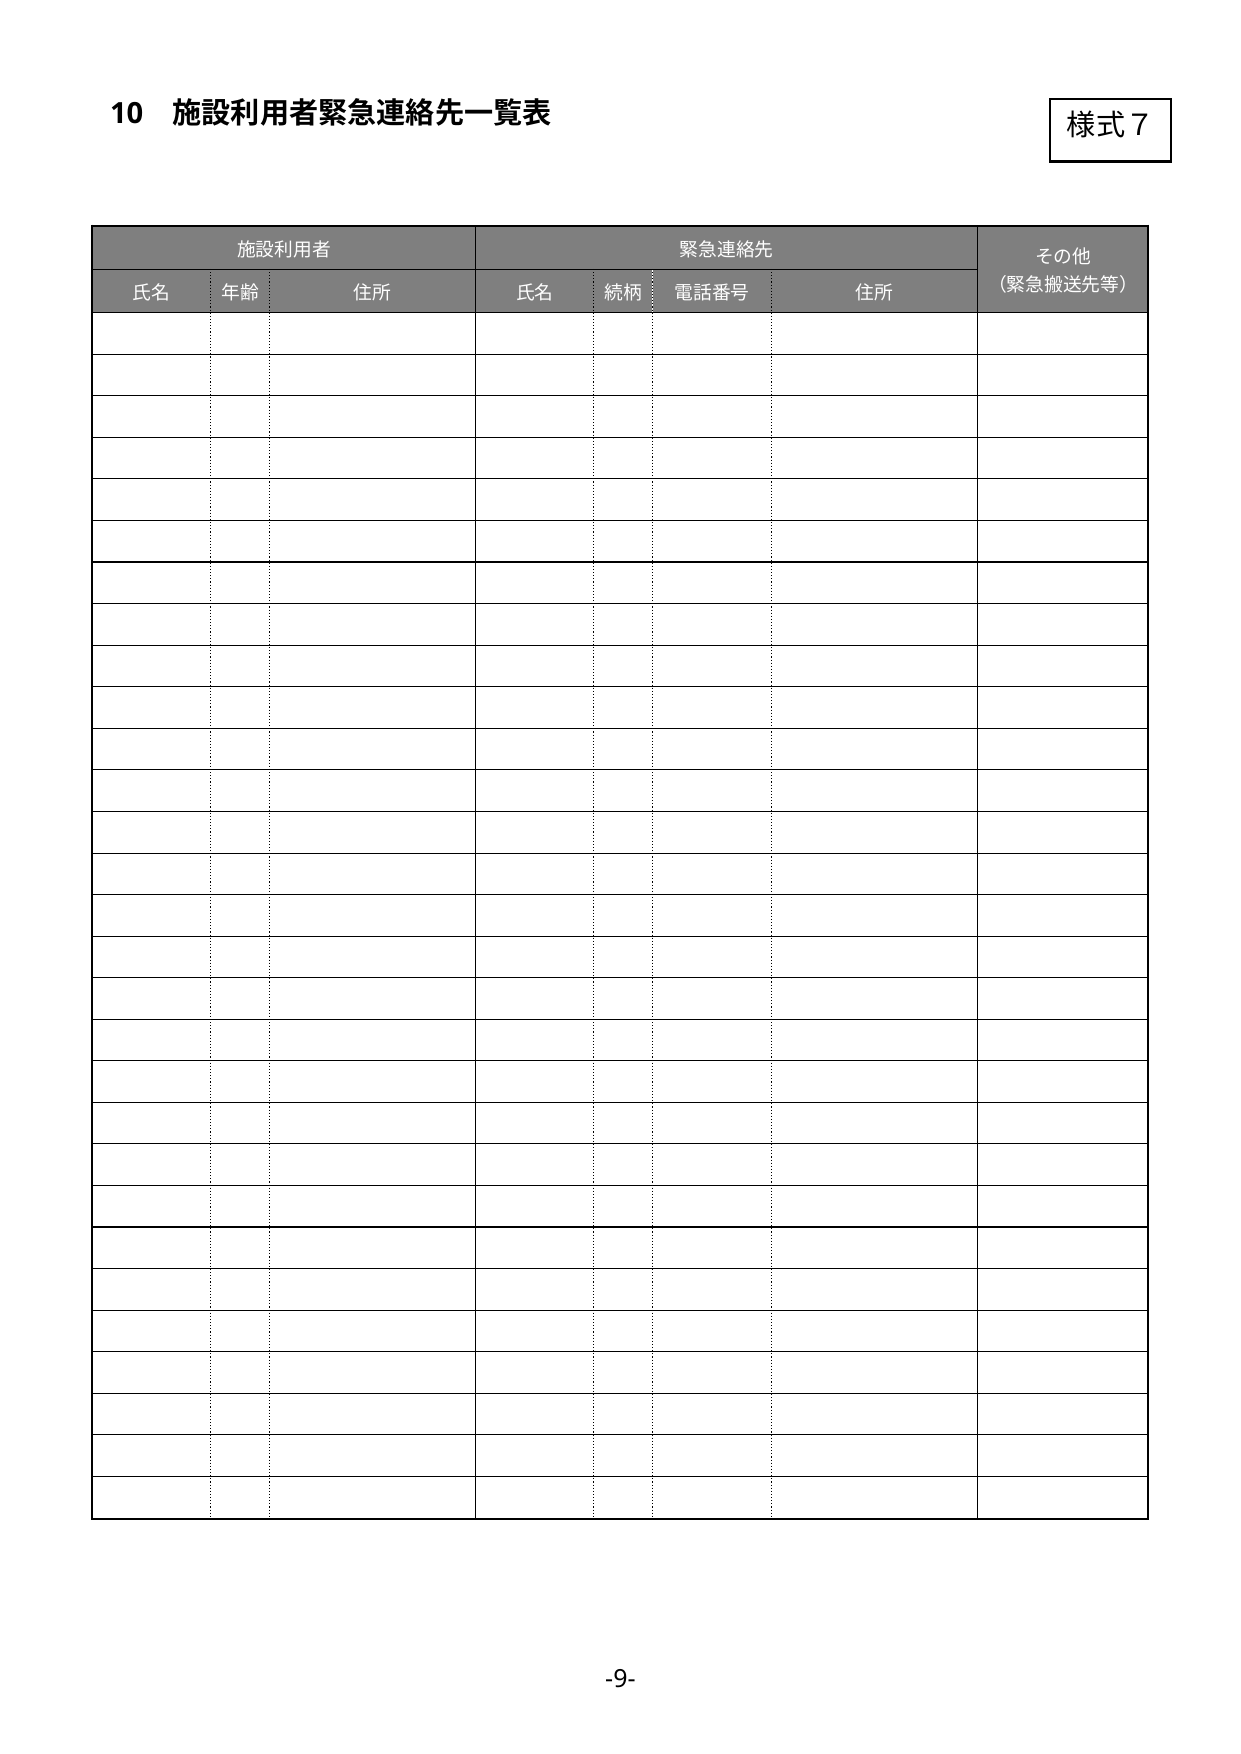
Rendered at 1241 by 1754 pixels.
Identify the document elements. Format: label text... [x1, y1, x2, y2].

table_cell [653, 1103, 771, 1143]
table_cell [93, 1477, 211, 1517]
table_cell [211, 1352, 269, 1393]
table_cell [771, 1269, 977, 1309]
table_cell [476, 521, 594, 561]
table_cell [93, 812, 211, 852]
table_cell [771, 355, 977, 395]
table_cell [594, 854, 652, 894]
table_cell [771, 646, 977, 686]
table_cell [269, 646, 475, 686]
table_cell [93, 479, 211, 520]
table_cell [93, 1228, 211, 1268]
table_cell [771, 313, 977, 354]
table_cell [771, 1103, 977, 1143]
table_cell [594, 687, 652, 728]
table_cell [771, 479, 977, 520]
table_cell [653, 1311, 771, 1351]
table_cell [93, 1020, 211, 1060]
table_cell [211, 396, 269, 437]
table_cell [269, 1103, 475, 1143]
table_cell [594, 1186, 652, 1226]
table_cell [653, 854, 771, 894]
table_cell [978, 812, 1147, 852]
table_cell [269, 1020, 475, 1060]
table_cell [269, 563, 475, 603]
table_cell [211, 812, 269, 852]
table_cell [476, 604, 594, 644]
table_cell [653, 937, 771, 977]
table_cell [771, 854, 977, 894]
table_cell [93, 895, 211, 936]
table_cell [211, 313, 269, 354]
table_cell [978, 895, 1147, 936]
table_cell [653, 646, 771, 686]
table_cell [269, 1435, 475, 1476]
table_cell [771, 1186, 977, 1226]
table_cell [93, 1103, 211, 1143]
table_cell [269, 1311, 475, 1351]
table_cell [978, 1061, 1147, 1102]
table_cell [594, 396, 652, 437]
table_cell [594, 563, 652, 603]
table_cell [653, 479, 771, 520]
table_cell [211, 1144, 269, 1185]
table_cell [978, 1144, 1147, 1185]
table_cell [594, 978, 652, 1019]
table_cell [93, 1269, 211, 1309]
table_cell [771, 1020, 977, 1060]
table_cell [978, 1269, 1147, 1309]
table_cell 続柄 [594, 270, 652, 312]
table_cell [594, 1020, 652, 1060]
table_cell [269, 1061, 475, 1102]
table_cell [653, 438, 771, 478]
table_cell [771, 1477, 977, 1517]
table_cell [93, 687, 211, 728]
table_cell [211, 1020, 269, 1060]
table_cell [269, 770, 475, 811]
table_cell [771, 521, 977, 561]
table_cell [211, 1394, 269, 1434]
table_cell [211, 1477, 269, 1517]
table_cell [653, 770, 771, 811]
table_cell [93, 1352, 211, 1393]
table_cell [771, 604, 977, 644]
table_cell [211, 521, 269, 561]
table_cell [978, 355, 1147, 395]
table_cell [211, 937, 269, 977]
table_cell [93, 313, 211, 354]
table_cell [653, 355, 771, 395]
table_cell [978, 563, 1147, 603]
table_cell [771, 1435, 977, 1476]
table_cell [211, 1269, 269, 1309]
table_cell [476, 1186, 594, 1226]
table_cell [978, 1186, 1147, 1226]
table_cell [269, 604, 475, 644]
table_cell [211, 355, 269, 395]
table_cell [269, 521, 475, 561]
table_cell [93, 396, 211, 437]
table_cell [476, 438, 594, 478]
table_cell [594, 355, 652, 395]
table_cell 住所 [771, 270, 977, 312]
table_cell [978, 1477, 1147, 1517]
table_cell [978, 1435, 1147, 1476]
table_cell [476, 646, 594, 686]
table_cell [211, 1186, 269, 1226]
table_cell [653, 1186, 771, 1226]
table_cell [211, 1435, 269, 1476]
table_cell [269, 1186, 475, 1226]
table_cell [594, 1394, 652, 1434]
table_cell [476, 396, 594, 437]
table_cell [978, 937, 1147, 977]
table_cell [211, 687, 269, 728]
table_cell [978, 1394, 1147, 1434]
table_cell [653, 396, 771, 437]
table_cell [476, 1435, 594, 1476]
table_cell [594, 604, 652, 644]
table_cell [93, 854, 211, 894]
table_cell [594, 646, 652, 686]
table_cell [978, 1311, 1147, 1351]
table_cell [269, 854, 475, 894]
table_cell [978, 1020, 1147, 1060]
table_cell [211, 729, 269, 769]
table_cell [269, 978, 475, 1019]
table_cell [269, 1352, 475, 1393]
table_cell [594, 729, 652, 769]
table_cell [653, 1269, 771, 1309]
table_cell [653, 1394, 771, 1434]
table_cell 電話番号 [653, 270, 771, 312]
table_cell [476, 895, 594, 936]
table_cell [653, 1020, 771, 1060]
table_cell [211, 1311, 269, 1351]
table_cell [476, 1394, 594, 1434]
table_cell [211, 1103, 269, 1143]
table_cell [476, 1103, 594, 1143]
table_cell [269, 355, 475, 395]
table_cell [269, 1228, 475, 1268]
table_header 緊急連絡先 [476, 227, 977, 269]
table_cell [978, 479, 1147, 520]
table_cell [476, 978, 594, 1019]
table_cell [476, 729, 594, 769]
table_cell [653, 313, 771, 354]
table_cell [211, 895, 269, 936]
table_cell [476, 854, 594, 894]
table_cell [93, 937, 211, 977]
table_cell [269, 1394, 475, 1434]
table_cell [594, 1311, 652, 1351]
table_cell [211, 854, 269, 894]
table_cell [93, 646, 211, 686]
table_cell [653, 1228, 771, 1268]
table_cell [594, 438, 652, 478]
table_header その他 （緊急搬送先等） [978, 227, 1147, 312]
table_cell [594, 1477, 652, 1517]
table_cell [771, 1144, 977, 1185]
table_cell [594, 1061, 652, 1102]
table_cell [269, 729, 475, 769]
table_cell [771, 937, 977, 977]
table_cell [476, 687, 594, 728]
table_cell [269, 1144, 475, 1185]
table_cell [978, 1228, 1147, 1268]
table_cell [93, 1061, 211, 1102]
table_cell [771, 895, 977, 936]
table_cell [771, 770, 977, 811]
table_header 施設利用者 [93, 227, 475, 269]
table_cell [978, 729, 1147, 769]
table_cell [771, 1394, 977, 1434]
table_cell [476, 355, 594, 395]
table_cell 氏名 [93, 270, 211, 312]
table_cell [978, 604, 1147, 644]
table_cell [594, 1103, 652, 1143]
table_cell [211, 479, 269, 520]
table_cell [771, 978, 977, 1019]
table_cell [653, 521, 771, 561]
table_cell [93, 770, 211, 811]
table_cell [211, 1228, 269, 1268]
table_cell [978, 1352, 1147, 1393]
table_cell [978, 396, 1147, 437]
table_cell [978, 438, 1147, 478]
table_cell [269, 313, 475, 354]
table_cell [653, 1061, 771, 1102]
table_cell [269, 812, 475, 852]
table_cell [211, 1061, 269, 1102]
table_cell [476, 1020, 594, 1060]
table_cell [476, 1477, 594, 1517]
table_cell [269, 396, 475, 437]
table_cell [978, 978, 1147, 1019]
table_cell [978, 1103, 1147, 1143]
table_cell [476, 1144, 594, 1185]
table_cell [771, 396, 977, 437]
table_cell [594, 1144, 652, 1185]
table_cell [653, 1435, 771, 1476]
table_cell [93, 604, 211, 644]
table_cell [211, 563, 269, 603]
table_cell [653, 978, 771, 1019]
table_cell [269, 937, 475, 977]
table_cell [594, 895, 652, 936]
table_cell [978, 770, 1147, 811]
table_cell [211, 978, 269, 1019]
table_cell [269, 438, 475, 478]
table_cell [269, 1269, 475, 1309]
table_cell [771, 1228, 977, 1268]
table_cell [978, 521, 1147, 561]
table_cell [978, 646, 1147, 686]
table_cell [476, 1311, 594, 1351]
table_cell [653, 895, 771, 936]
table_cell [476, 937, 594, 977]
table_cell [93, 1186, 211, 1226]
table_cell [476, 1352, 594, 1393]
table_cell 住所 [269, 270, 475, 312]
table_cell [93, 563, 211, 603]
table_cell [771, 687, 977, 728]
table_cell [771, 563, 977, 603]
table_cell [211, 646, 269, 686]
table_cell [594, 770, 652, 811]
table_cell [594, 521, 652, 561]
table_cell [653, 563, 771, 603]
table_cell [93, 1394, 211, 1434]
table_cell [476, 563, 594, 603]
table_cell [93, 355, 211, 395]
table_cell [93, 1144, 211, 1185]
table_cell [594, 1435, 652, 1476]
table_cell [269, 687, 475, 728]
table_cell [771, 812, 977, 852]
table_cell [771, 438, 977, 478]
table_cell [771, 729, 977, 769]
table_cell [594, 313, 652, 354]
table_cell [269, 1477, 475, 1517]
table_cell [594, 1352, 652, 1393]
table_cell [476, 1269, 594, 1309]
table_cell [476, 770, 594, 811]
table_cell [653, 687, 771, 728]
table_cell [93, 438, 211, 478]
table_cell [771, 1061, 977, 1102]
table_cell [211, 604, 269, 644]
table_cell [978, 854, 1147, 894]
table_cell [653, 604, 771, 644]
table_cell [476, 812, 594, 852]
table_cell [594, 1228, 652, 1268]
table_cell [269, 895, 475, 936]
table_cell [269, 479, 475, 520]
table_cell [594, 812, 652, 852]
table_cell [653, 1144, 771, 1185]
table_cell [211, 438, 269, 478]
table_cell [594, 479, 652, 520]
table_cell [93, 729, 211, 769]
table_cell [476, 1228, 594, 1268]
table_cell [771, 1352, 977, 1393]
table_cell [476, 313, 594, 354]
table_cell [594, 1269, 652, 1309]
table_cell [93, 978, 211, 1019]
table_cell [93, 1311, 211, 1351]
table_cell 氏名 [476, 270, 594, 312]
table_cell [978, 687, 1147, 728]
table_cell [93, 1435, 211, 1476]
table_cell [211, 770, 269, 811]
table_cell 年齢 [211, 270, 269, 312]
table_cell [653, 1477, 771, 1517]
table_cell [476, 479, 594, 520]
table_cell [978, 313, 1147, 354]
table_cell [771, 1311, 977, 1351]
table_cell [653, 729, 771, 769]
table_cell [653, 812, 771, 852]
table_cell [594, 937, 652, 977]
table_cell [476, 1061, 594, 1102]
table_cell [93, 521, 211, 561]
table_cell [653, 1352, 771, 1393]
